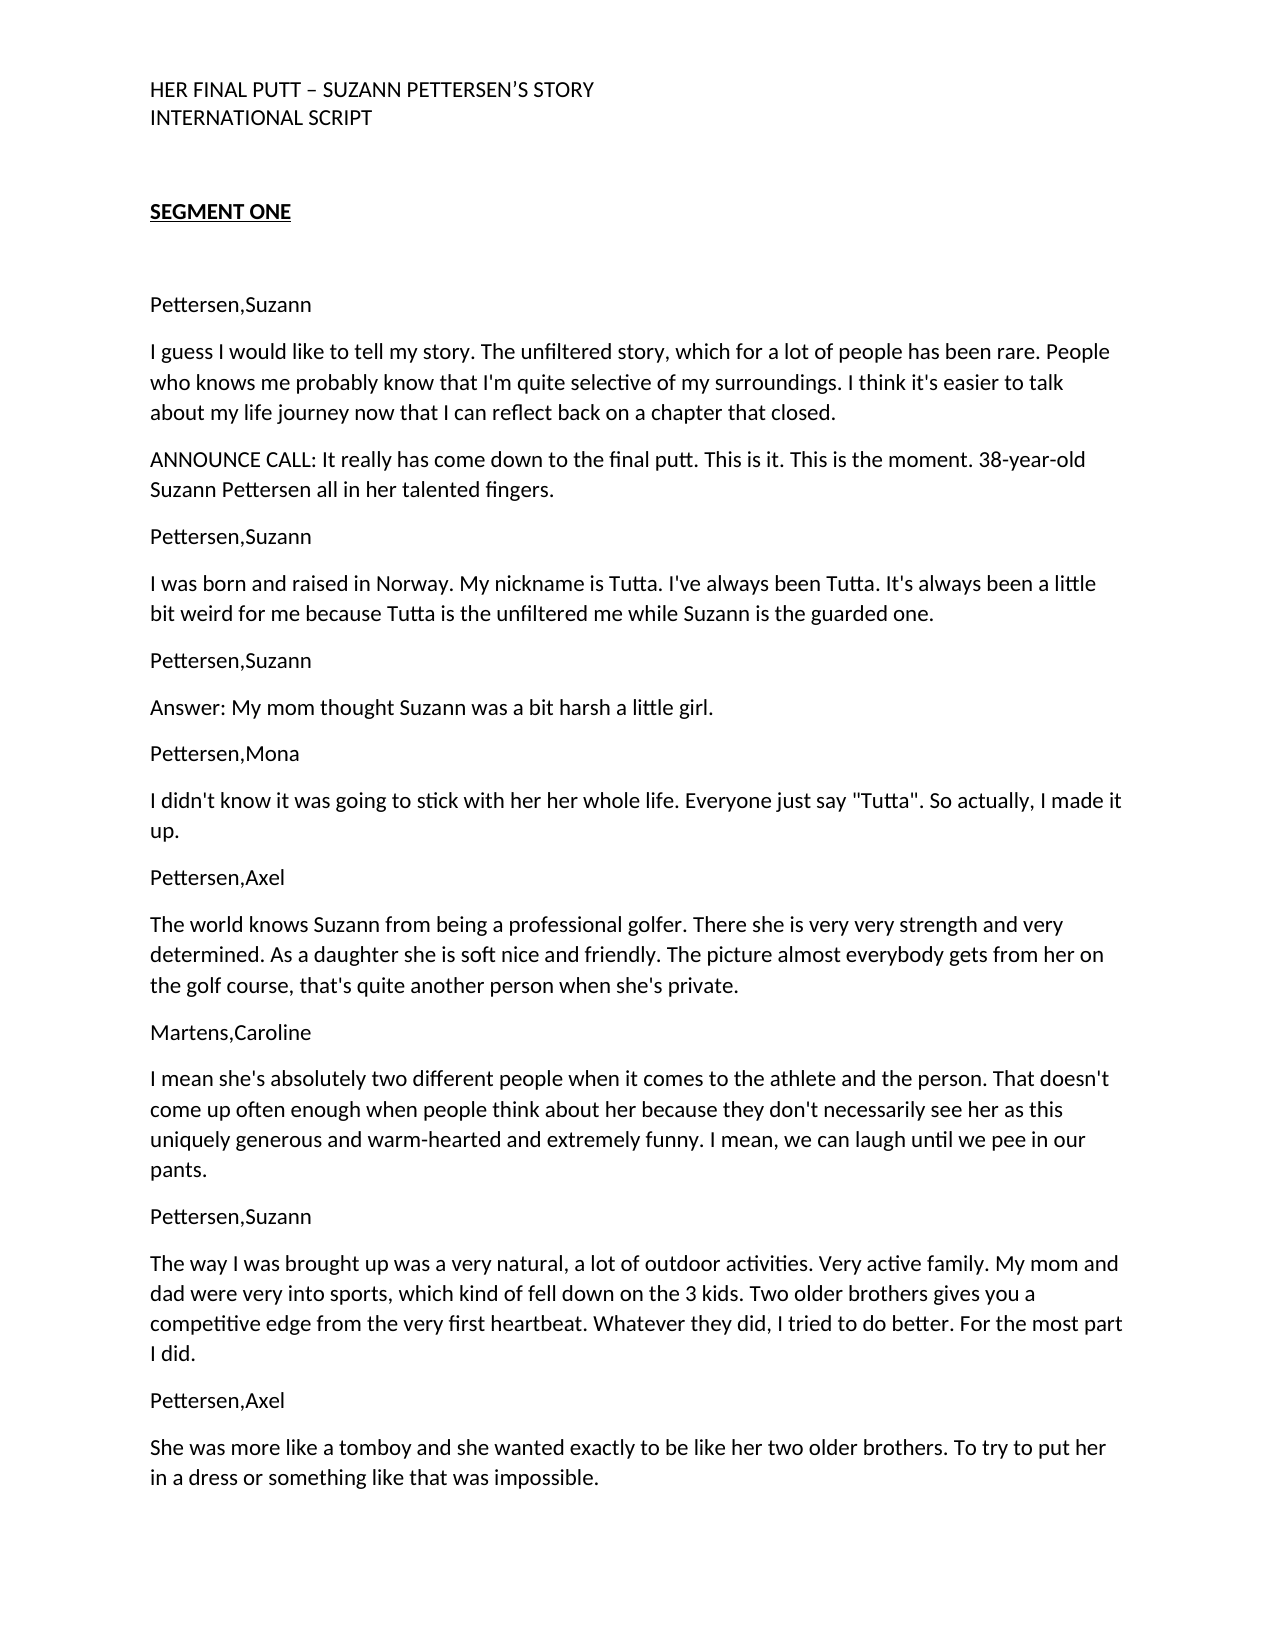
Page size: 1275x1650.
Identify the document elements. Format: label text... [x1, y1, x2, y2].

text Pettersen,Mona [150, 739, 1125, 768]
text The world knows Suzann from being a professional golfer. There she is very very strength and very determined. As a daughter she is soft nice and friendly. The picture almost everybody gets from her on the golf course, that's quite another person when she's private. [150, 910, 1125, 999]
text Pettersen,Suzann [150, 522, 1125, 550]
text I mean she's absolutely two different people when it comes to the athlete and the person. That doesn't come up often enough when people think about her because they don't necessarily see her as this uniquely generous and warm-hearted and extremely funny. I mean, we can laugh until we pee in our pants. [150, 1064, 1125, 1183]
text Answer: My mom thought Suzann was a bit harsh a little girl. [150, 693, 1125, 721]
text Pettersen,Suzann [150, 646, 1125, 674]
text Pettersen,Suzann [150, 1202, 1125, 1230]
text She was more like a tomboy and she wanted exactly to be like her two older brothers. To try to put her in a dress or something like that was impossible. [150, 1433, 1125, 1492]
text Pettersen,Axel [150, 1386, 1125, 1414]
text I was born and raised in Norway. My nickname is Tutta. I've always been Tutta. It's always been a little bit weird for me because Tutta is the unfiltered me while Suzann is the guarded one. [150, 569, 1125, 627]
text ANNOUNCE CALL: It really has come down to the final putt. This is it. This is the moment. 38-year-old Suzann Pettersen all in her talented fingers. [150, 445, 1125, 503]
text Pettersen,Axel [150, 863, 1125, 892]
text I didn't know it was going to stick with her her whole life. Everyone just say "Tutta". So actually, I made it up. [150, 786, 1125, 845]
text I guess I would like to tell my story. The unfiltered story, which for a lot of people has been rare. People who knows me probably know that I'm quite selective of my surroundings. I think it's easier to talk about my life journey now that I can reflect back on a chapter that closed. [150, 337, 1125, 426]
text The way I was brought up was a very natural, a lot of outdoor activities. Very active family. My mom and dad were very into sports, which kind of fell down on the 3 kids. Two older brothers gives you a competitive edge from the very first heartbeat. Whatever they did, I tried to do better. For the most part I did. [150, 1249, 1125, 1368]
text Pettersen,Suzann [150, 291, 1125, 319]
text SEGMENT ONE [150, 197, 1125, 225]
text Martens,Caroline [150, 1018, 1125, 1046]
